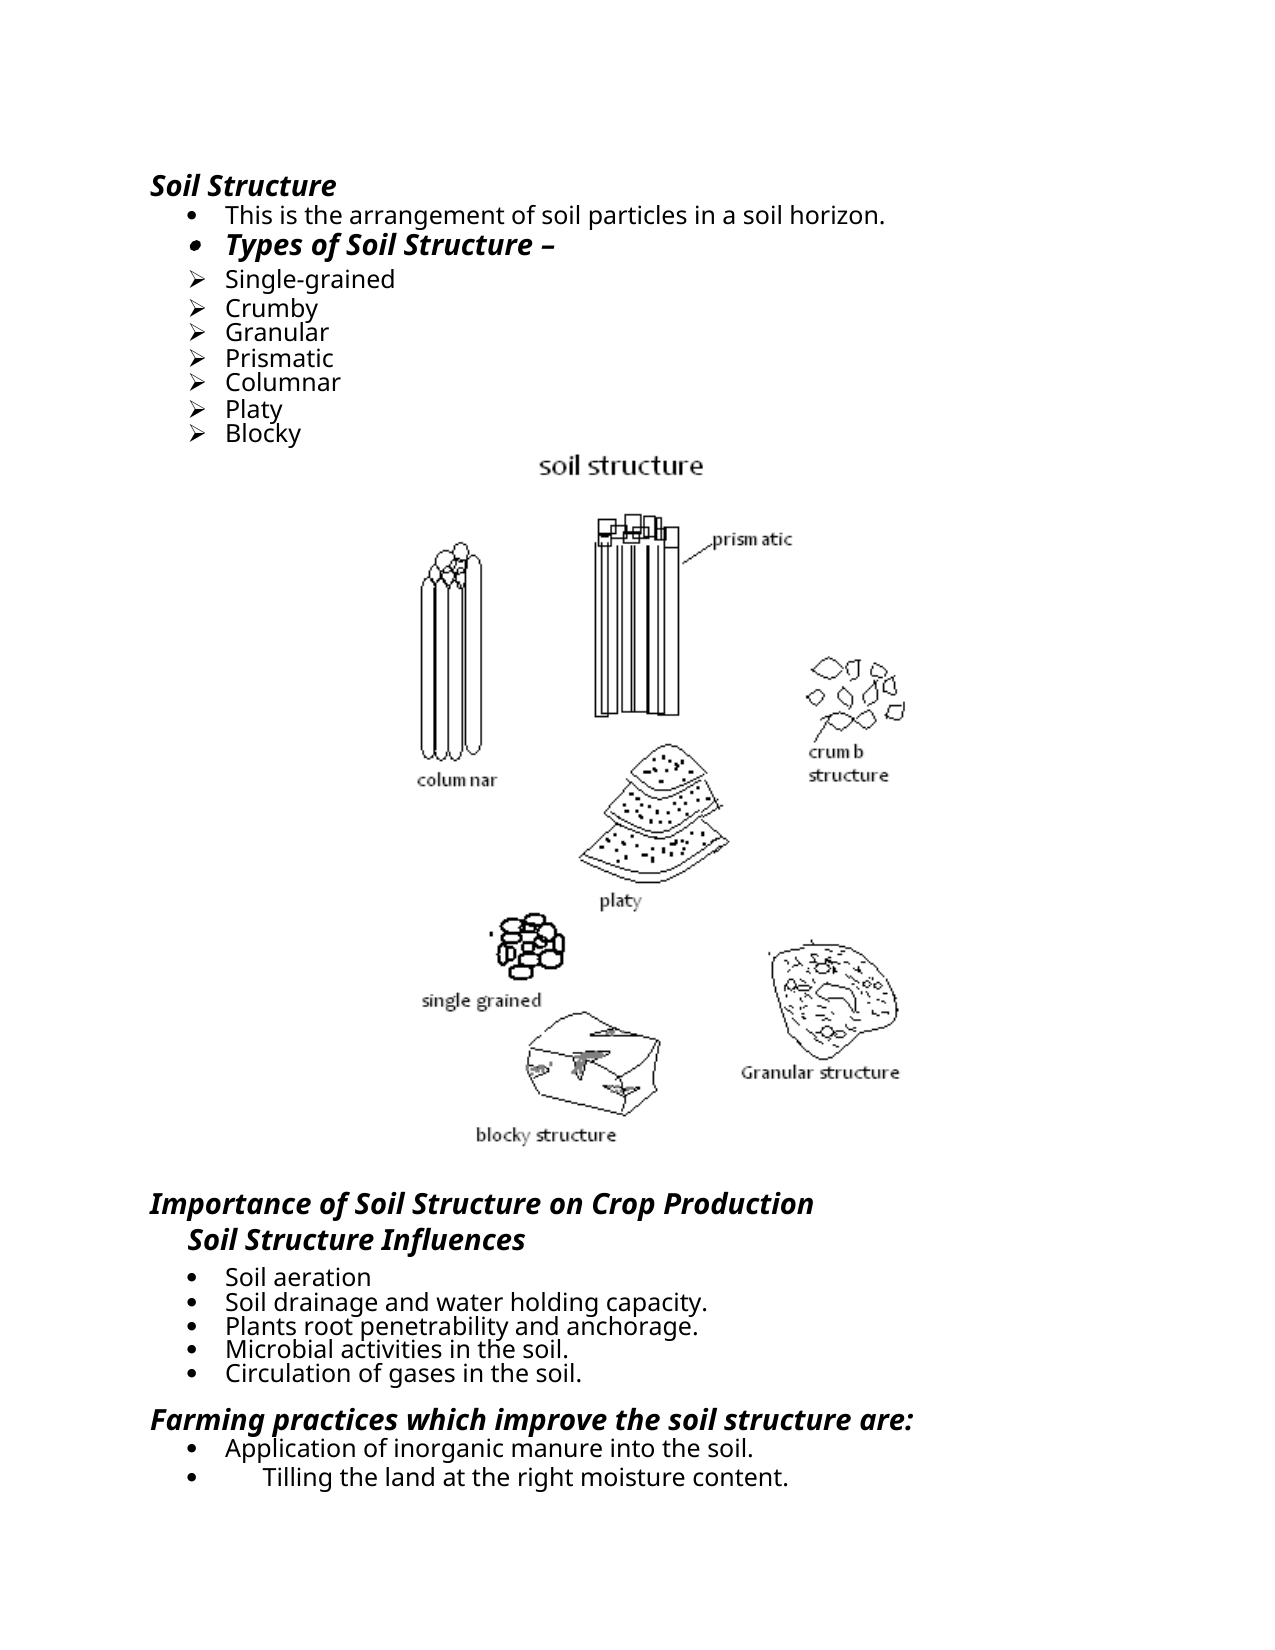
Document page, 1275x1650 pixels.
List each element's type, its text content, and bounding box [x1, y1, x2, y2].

list Crumby [150, 295, 1125, 323]
text Soil Structure Influences [187, 1228, 417, 1256]
list Microbial activities in the soil. [187, 1340, 1123, 1364]
list Tilling the land at the right moisture content. [187, 1463, 1123, 1492]
list Soil drainage and water holding capacity. [187, 1292, 1123, 1316]
list Granular [150, 323, 1125, 346]
list Prismatic [150, 346, 1125, 373]
list Single-grained [150, 262, 1125, 295]
list Soil aeration [187, 1264, 948, 1292]
list Plants root penetrability and anchorage. [187, 1316, 1123, 1340]
text Importance of Soil Structure on Crop Production [150, 1196, 341, 1219]
list This is the arrangement of soil particles in a soil horizon. [187, 202, 1125, 230]
text Soil Structure Influences [413, 1228, 948, 1256]
text Soil Structure [150, 176, 1125, 202]
list Columnar [150, 373, 1125, 396]
list Application of inorganic manure into the soil. [187, 1437, 1122, 1463]
text Importance of Soil Structure on Crop Production [340, 1196, 1125, 1219]
list Circulation of gases in the soil. [187, 1364, 1123, 1388]
text Farming practices which improve the soil structure are: [150, 1412, 1123, 1436]
list Types of Soil Structure – [187, 230, 1125, 262]
list Platy [150, 396, 1125, 424]
picture [360, 447, 915, 1151]
list Blocky [150, 424, 1125, 447]
